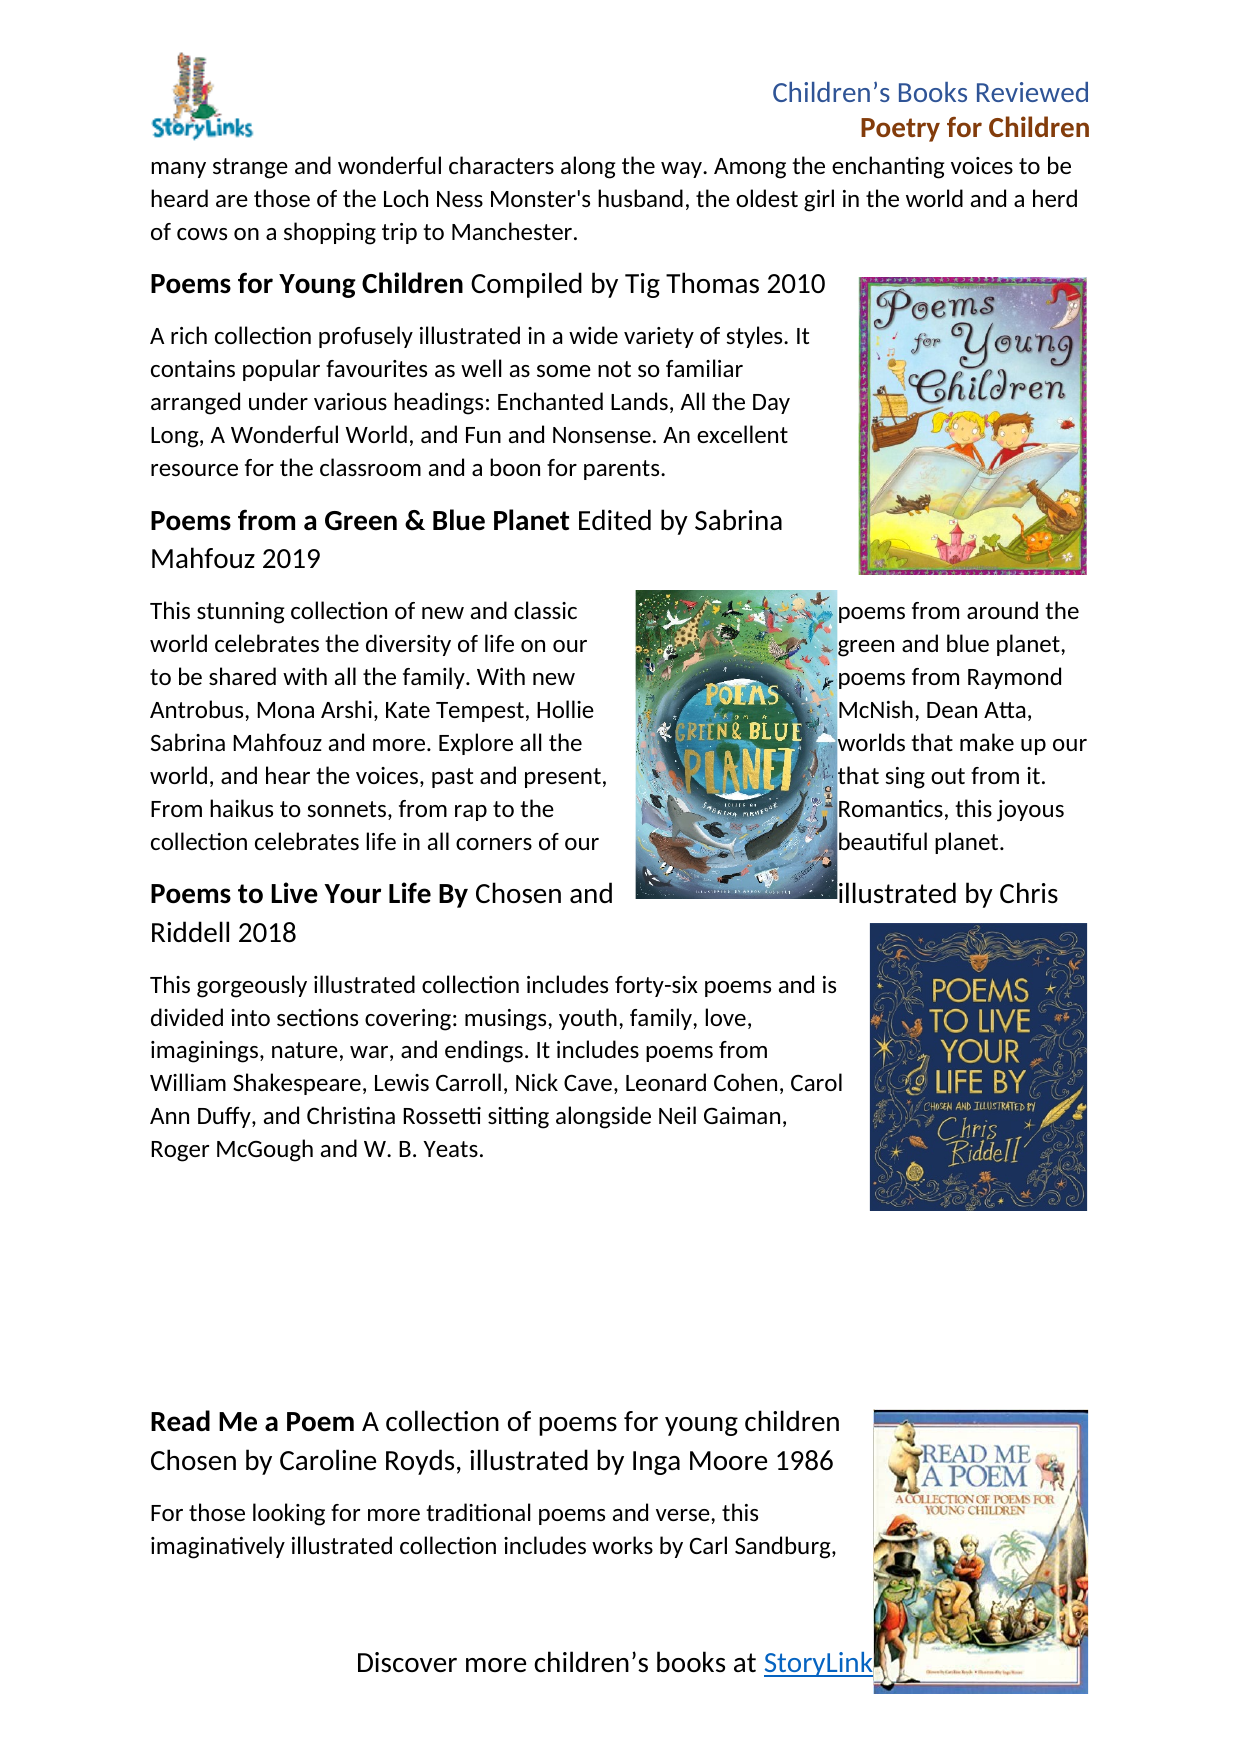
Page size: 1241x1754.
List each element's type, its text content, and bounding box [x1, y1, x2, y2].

text Poems for Young Children Compiled by Tig Thomas 2010 [150, 265, 1090, 301]
text This stunning collection of new and classic poems from around the world celebrates the diversity of life on our green and blue planet, to be shared with all the family. With new poems from Raymond Antrobus, Mona Arshi, Kate Tempest, Hollie McNish, Dean Atta, Sabrina Mahfouz and more. Explore all the worlds that make up our world, and hear the voices, past and present, that sing out from it. From haikus to sonnets, from rap to the Romantics, this joyous collection celebrates life in all corners of our beautiful planet. [838, 595, 1090, 856]
text A rich collection profusely illustrated in a wide variety of styles. It contains popular favourites as well as some not so familiar arranged under various headings: Enchanted Lands, All the Day Long, A Wonderful World, and Fun and Nonsense. An excellent resource for the classroom and a boon for parents. [150, 321, 858, 483]
picture [873, 1409, 1089, 1694]
picture [634, 590, 838, 897]
picture [858, 277, 1087, 575]
text Read Me a Poem A collection of poems for young children Chosen by Caroline Royds, illustrated by Inga Moore 1986 [150, 1403, 1090, 1477]
text Poems from a Green & Blue Planet Edited by Sabrina Mahfouz 2019 [150, 502, 1090, 576]
text This stunning collection of new and classic poems from around the world celebrates the diversity of life on our green and blue planet, to be shared with all the family. With new poems from Raymond Antrobus, Mona Arshi, Kate Tempest, Hollie McNish, Dean Atta, Sabrina Mahfouz and more. Explore all the worlds that make up our world, and hear the voices, past and present, that sing out from it. From haikus to sonnets, from rap to the Romantics, this joyous collection celebrates life in all corners of our beautiful planet. [150, 595, 634, 856]
text Poems to Live Your Life By Chosen and illustrated by Chris Riddell 2018 [150, 875, 1090, 949]
text This gorgeously illustrated collection includes forty-six poems and is divided into sections covering: musings, youth, family, love, imaginings, nature, war, and endings. It includes poems from William Shakespeare, Lewis Carroll, Nick Cave, Leonard Cohen, Carol Ann Duffy, and Christina Rossetti sitting alongside Neil Gaiman, Roger McGough and W. B. Yeats. [150, 969, 868, 1164]
picture [150, 45, 255, 150]
picture [868, 923, 1087, 1208]
